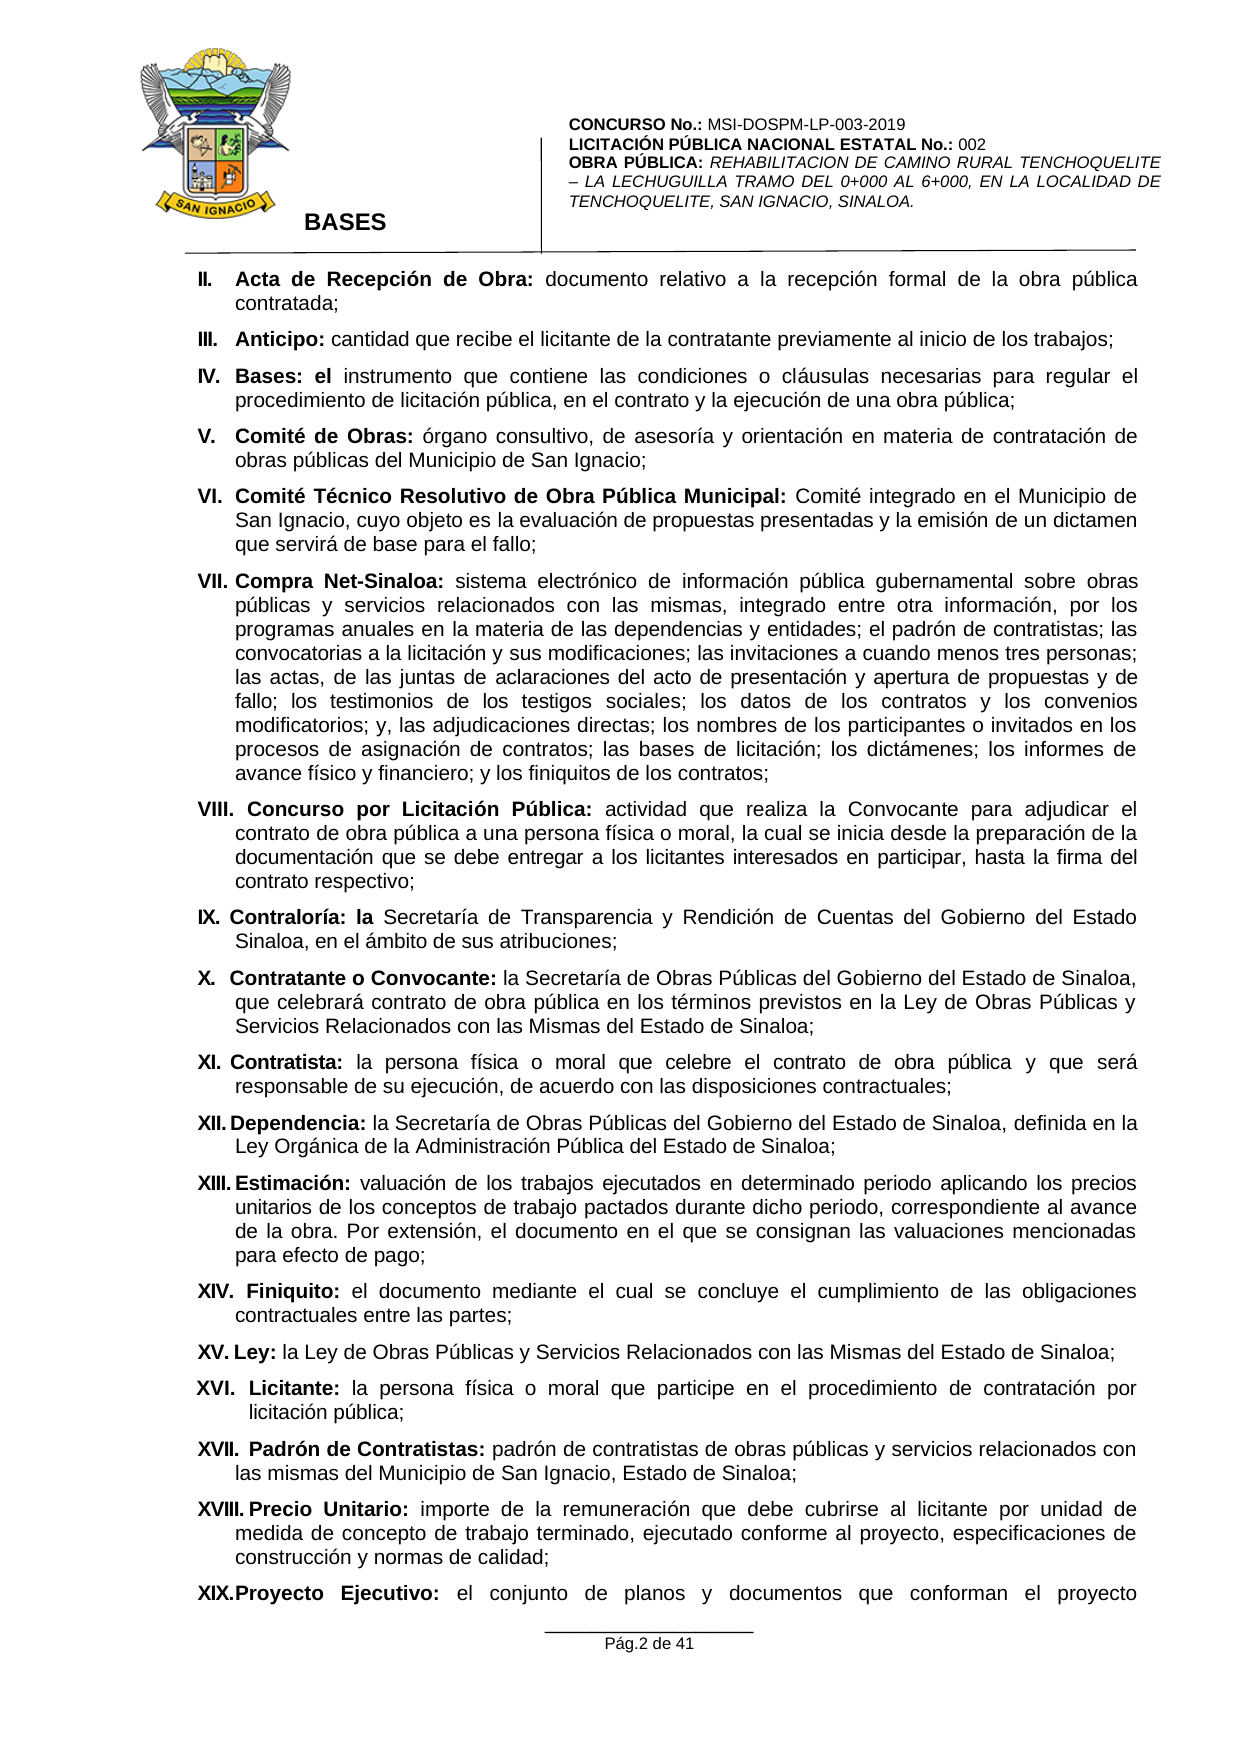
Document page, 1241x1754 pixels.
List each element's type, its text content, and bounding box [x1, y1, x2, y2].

list Finiquito: el documento mediante el cual se concluye el cumplimiento de las obligaciones contractuales entre las partes; [197, 1279, 1138, 1327]
list Comité de Obras: órgano consultivo, de asesoría y orientación en materia de contratación de obras públicas del Municipio de San Ignacio; [197, 424, 1138, 472]
list Comité Técnico Resolutivo de Obra Pública Municipal: Comité integrado en el Municipio de San Ignacio, cuyo objeto es la evaluación de propuestas presentadas y la emisión de un dictamen que servirá de base para el fallo; [197, 484, 1137, 556]
list Compra Net-Sinaloa: sistema electrónico de información pública gubernamental sobre obras públicas y servicios relacionados con las mismas, integrado entre otra información, por los programas anuales en la materia de las dependencias y entidades; el padrón de contratistas; las convocatorias a la licitación y sus modificaciones; las invitaciones a cuando menos tres personas; las actas, de las juntas de aclaraciones del acto de presentación y apertura de propuestas y de fallo; los testimonios de los testigos sociales; los datos de los contratos y los convenios modificatorios; y, las adjudicaciones directas; los nombres de los participantes o invitados en los procesos de asignación de contratos; las bases de licitación; los dictámenes; los informes de avance físico y financiero; y los finiquitos de los contratos; [197, 569, 1138, 784]
list Ley: la Ley de Obras Públicas y Servicios Relacionados con las Mismas del Estado de Sinaloa; [197, 1339, 1138, 1363]
list Estimación: valuación de los trabajos ejecutados en determinado periodo aplicando los precios unitarios de los conceptos de trabajo pactados durante dicho periodo, correspondiente al avance de la obra. Por extensión, el documento en el que se consignan las valuaciones mencionadas para efecto de pago; [197, 1171, 1138, 1267]
list Concurso por Licitación Pública: actividad que realiza la Convocante para adjudicar el contrato de obra pública a una persona física o moral, la cual se inicia desde la preparación de la documentación que se debe entregar a los licitantes interesados en participar, hasta la firma del contrato respectivo; [197, 797, 1138, 893]
list Contratista: la persona física o moral que celebre el contrato de obra pública y que será responsable de su ejecución, de acuerdo con las disposiciones contractuales; [197, 1050, 1137, 1098]
list Bases: el instrumento que contiene las condiciones o cláusulas necesarias para regular el procedimiento de licitación pública, en el contrato y la ejecución de una obra pública; [197, 363, 1138, 411]
list Dependencia: la Secretaría de Obras Públicas del Gobierno del Estado de Sinaloa, definida en la Ley Orgánica de la Administración Pública del Estado de Sinaloa; [197, 1110, 1138, 1158]
picture [135, 35, 294, 226]
list Licitante: la persona física o moral que participe en el procedimiento de contratación por licitación pública; [196, 1376, 1137, 1424]
list Precio Unitario: importe de la remuneración que debe cubrirse al licitante por unidad de medida de concepto de trabajo terminado, ejecutado conforme al proyecto, especificaciones de construcción y normas de calidad; [197, 1497, 1138, 1569]
list Contratante o Convocante: la Secretaría de Obras Públicas del Gobierno del Estado de Sinaloa, que celebrará contrato de obra pública en los términos previstos en la Ley de Obras Públicas y Servicios Relacionados con las Mismas del Estado de Sinaloa; [197, 966, 1138, 1037]
list Anticipo: cantidad que recibe el licitante de la contratante previamente al inicio de los trabajos; [197, 327, 1138, 351]
list Padrón de Contratistas: padrón de contratistas de obras públicas y servicios relacionados con las mismas del Municipio de San Ignacio, Estado de Sinaloa; [197, 1436, 1137, 1484]
list Contraloría: la Secretaría de Transparencia y Rendición de Cuentas del Gobierno del Estado Sinaloa, en el ámbito de sus atribuciones; [197, 905, 1137, 953]
list Acta de Recepción de Obra: documento relativo a la recepción formal de la obra pública contratada; [197, 267, 1138, 314]
